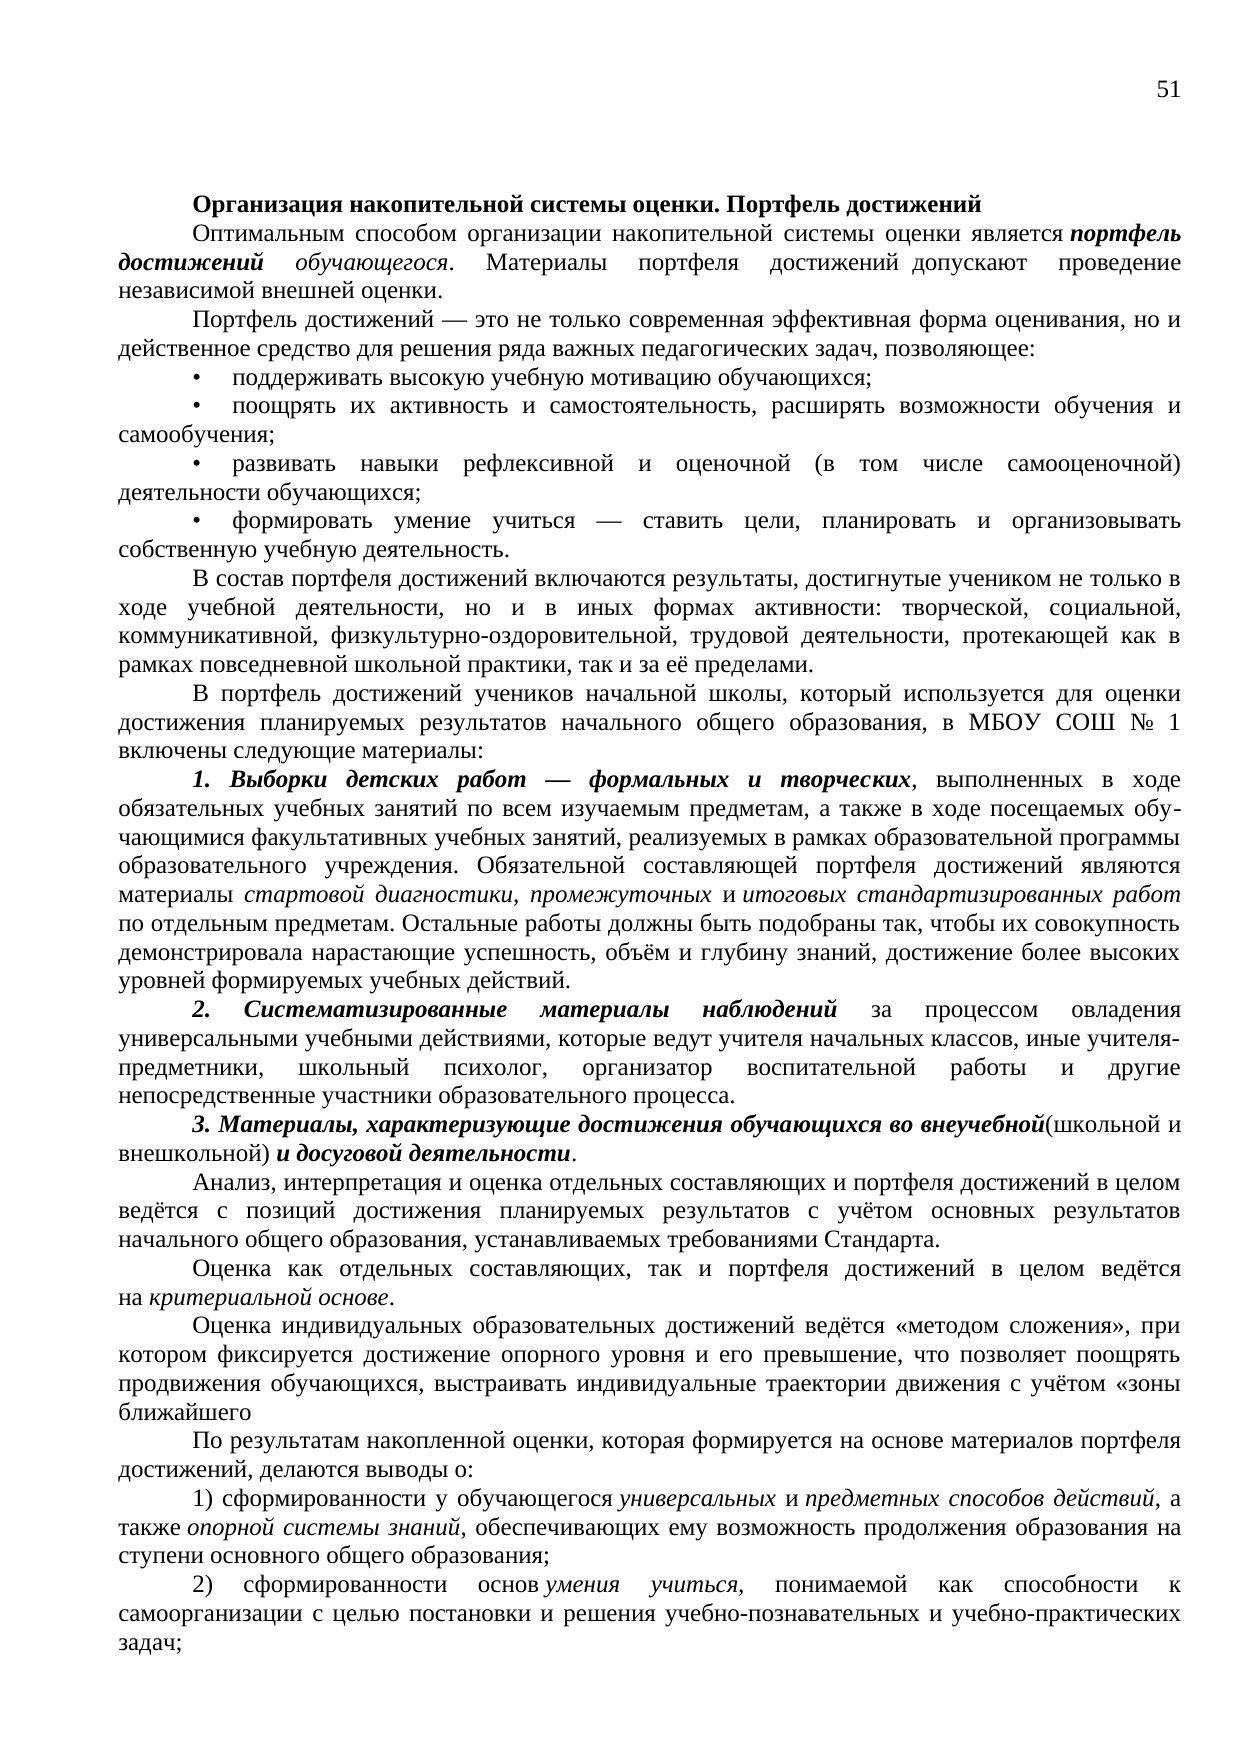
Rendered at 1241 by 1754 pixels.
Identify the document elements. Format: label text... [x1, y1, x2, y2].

text В портфель достижений учеников начальной школы, который используется для оценки достижения планируемых результатов начального общего образования, в МБОУ СОШ № 1 включены следующие материалы: [118, 678, 1181, 764]
text 1) сформированности у обучающегося универсальных и предметных способов действий, а также опорной системы знаний, обеспечивающих ему возможность продолжения образования на ступени основного общего образования; [118, 1483, 1181, 1569]
text 1. Выборки детских работ — формальных и творческих, выполненных в ходе обязательных учебных занятий по всем изучаемым предметам, а также в ходе посещаемых обучающимися факультативных учебных занятий, реализуемых в рамках образовательной программы образовательного учреждения. Обязательной составляющей портфеля достижений являются материалы стартовой диагностики, промежуточных и итоговых стандартизированных работ по отдельным предметам. Остальные работы должны быть подобраны так, чтобы их совокупность демонстрировала нарастающие успешность, объём и глубину знаний, достижение более высоких уровней формируемых учебных действий. [118, 764, 1181, 994]
text 2) сформированности основ умения учиться, понимаемой как способности к самоорганизации с целью постановки и решения учебно-познавательных и учебно-практических задач; [118, 1569, 1181, 1655]
text • формировать умение учиться — ставить цели, планировать и организовывать собственную учебную деятельность. [118, 505, 1181, 563]
text • поощрять их активность и самостоятельность, расширять возможности обучения и самообучения; [118, 390, 1181, 448]
text Портфель достижений — это не только современная эффективная форма оценивания, но и действенное средство для решения ряда важных педагогических задач, позволяющее: [118, 304, 1181, 362]
text 2. Систематизированные материалы наблюдений за процессом овладения универсальными учебными действиями, которые ведут учителя начальных классов, иные учителя-предметники, школьный психолог, организатор воспитательной работы и другие непосредственные участники образовательного процесса. [118, 994, 1181, 1109]
text 3. Материалы, характеризующие достижения обучающихся во внеучебной(школьной и внешкольной) и досуговой деятельности. [118, 1109, 1181, 1167]
text По результатам накопленной оценки, которая формируется на основе материалов портфеля достижений, делаются выводы о: [118, 1425, 1181, 1483]
text • развивать навыки рефлексивной и оценочной (в том числе самооценочной) деятельности обучающихся; [118, 448, 1181, 505]
text Оценка индивидуальных образовательных достижений ведётся «методом сложения», при котором фиксируется достижение опорного уровня и его превышение, что позволяет поощрять продвижения обучающихся, выстраивать индивидуальные траектории движения с учётом «зоны ближайшего [118, 1310, 1181, 1425]
text Организация накопительной системы оценки. Портфель достижений [118, 189, 1181, 218]
text Оптимальным способом организации накопительной системы оценки является портфель достижений обучающегося. Материалы портфеля достижений допускают проведение независимой внешней оценки. [118, 218, 1181, 304]
text • поддерживать высокую учебную мотивацию обучающихся; [118, 362, 1181, 390]
text Анализ, интерпретация и оценка отдельных составляющих и портфеля достижений в целом ведётся с позиций достижения планируемых результатов с учётом основных результатов начального общего образования, устанавливаемых требованиями Стандарта. [118, 1167, 1181, 1253]
text В состав портфеля достижений включаются результаты, достигнутые учеником не только в ходе учебной деятельности, но и в иных формах активности: творческой, социальной, коммуникативной, физкультурно-оздоровительной, трудовой деятельности, протекающей как в рамках повседневной школьной практики, так и за её пределами. [118, 563, 1181, 678]
text Оценка как отдельных составляющих, так и портфеля достижений в целом ведётся на критериальной основе. [118, 1253, 1181, 1310]
